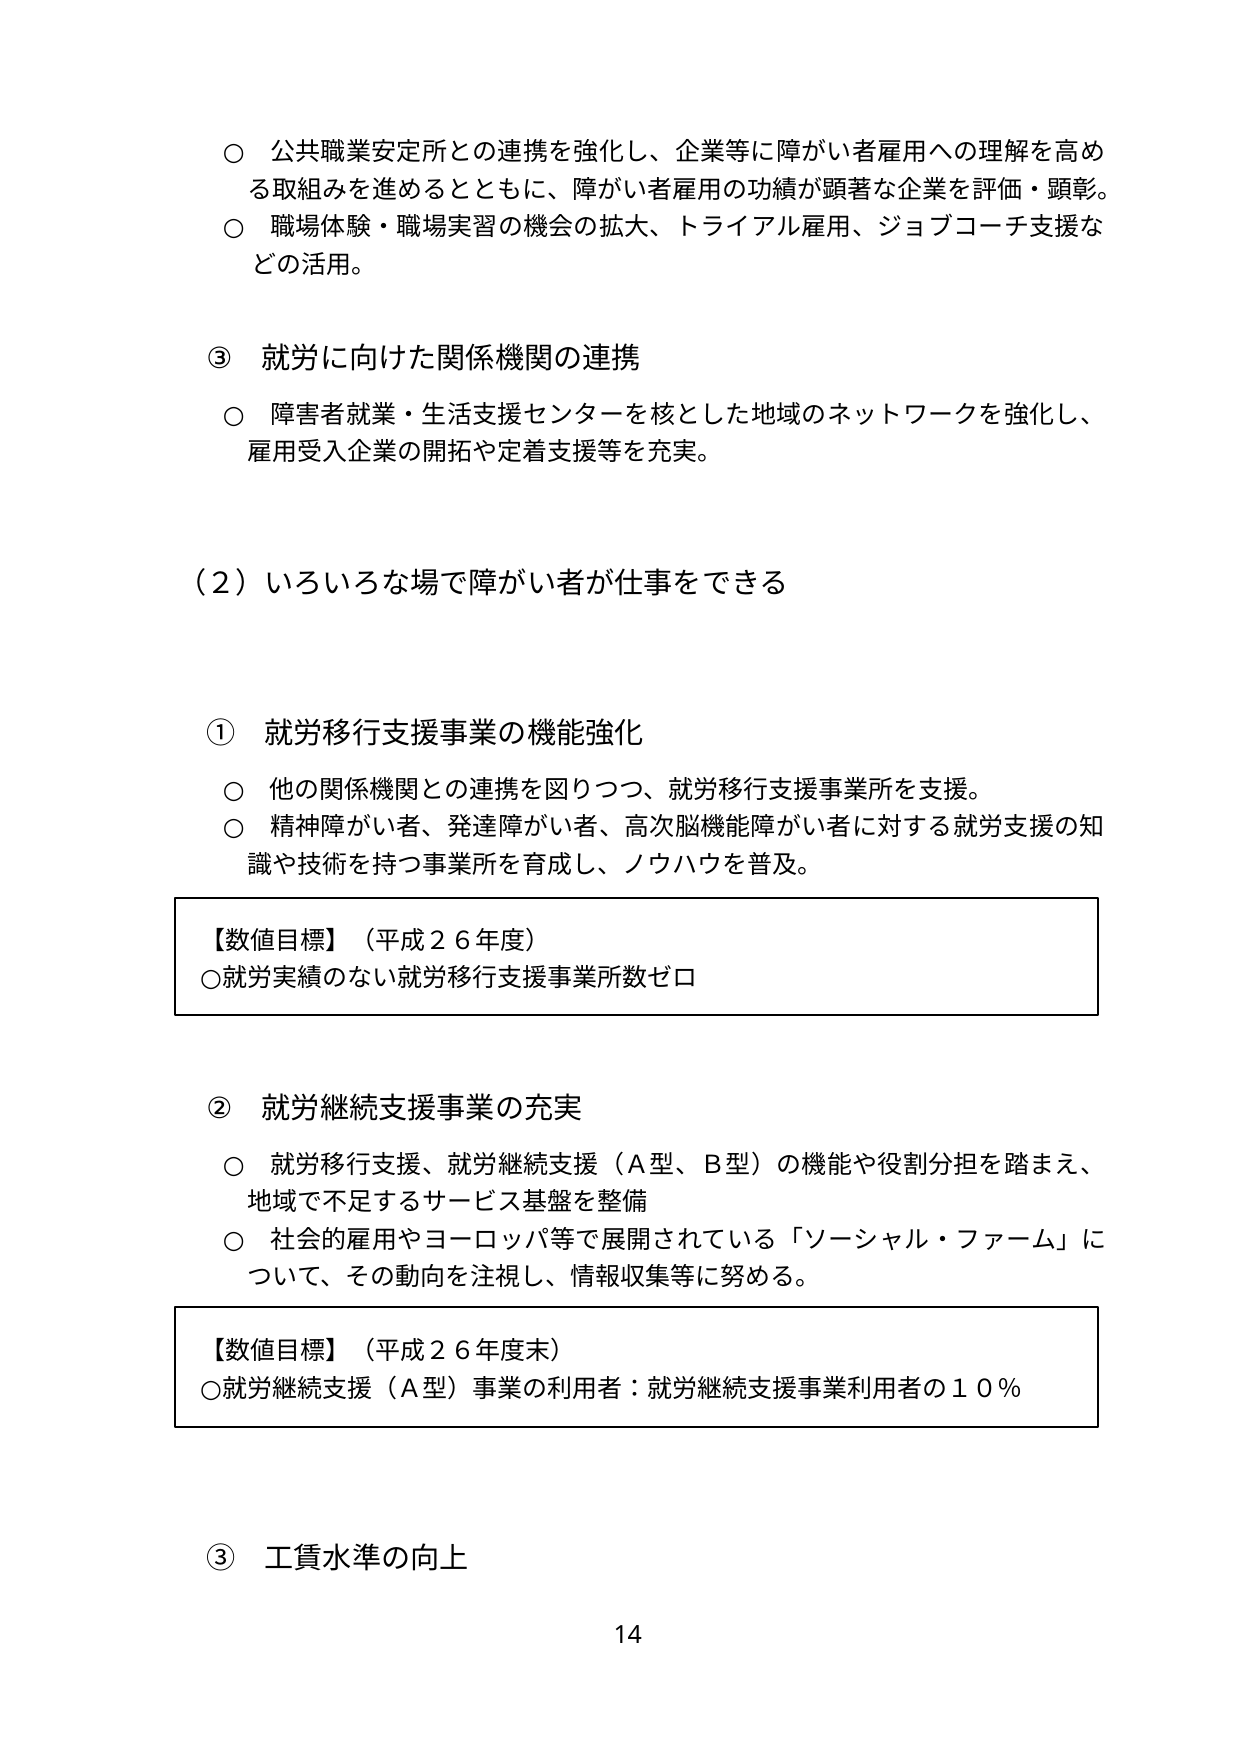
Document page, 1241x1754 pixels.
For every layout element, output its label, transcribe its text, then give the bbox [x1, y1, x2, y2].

text ③ 就労に向けた関係機関の連携 [148, 318, 1107, 393]
text ○ 公共職業安定所との連携を強化し、企業等に障がい者雇用への理解を高める取組みを進めるとともに、障がい者雇用の功績が顕著な企業を評価・顕彰。 [223, 131, 1107, 206]
text （２）いろいろな場で障がい者が仕事をできる [148, 543, 1107, 618]
text ③ 工賃水準の向上 [148, 1518, 1107, 1593]
text ○ 障害者就業・生活支援センターを核とした地域のネットワークを強化し、雇用受入企業の開拓や定着支援等を充実。 [223, 393, 1107, 468]
text ② 就労継続支援事業の充実 [148, 1068, 1107, 1143]
text ○ 就労移行支援、就労継続支援（Ａ型、Ｂ型）の機能や役割分担を踏まえ、地域で不足するサービス基盤を整備 [223, 1143, 1107, 1218]
text ○ 社会的雇用やヨーロッパ等で展開されている「ソーシャル・ファーム」について、その動向を注視し、情報収集等に努める。 [223, 1218, 1107, 1293]
text ○ 精神障がい者、発達障がい者、高次脳機能障がい者に対する就労支援の知識や技術を持つ事業所を育成し、ノウハウを普及。 [223, 806, 1107, 881]
text ○ 職場体験・職場実習の機会の拡大、トライアル雇用、ジョブコーチ支援などの活用。 [223, 206, 1107, 281]
text ○ 他の関係機関との連携を図りつつ、就労移行支援事業所を支援。 [223, 768, 1107, 806]
text ① 就労移行支援事業の機能強化 [148, 693, 1107, 768]
